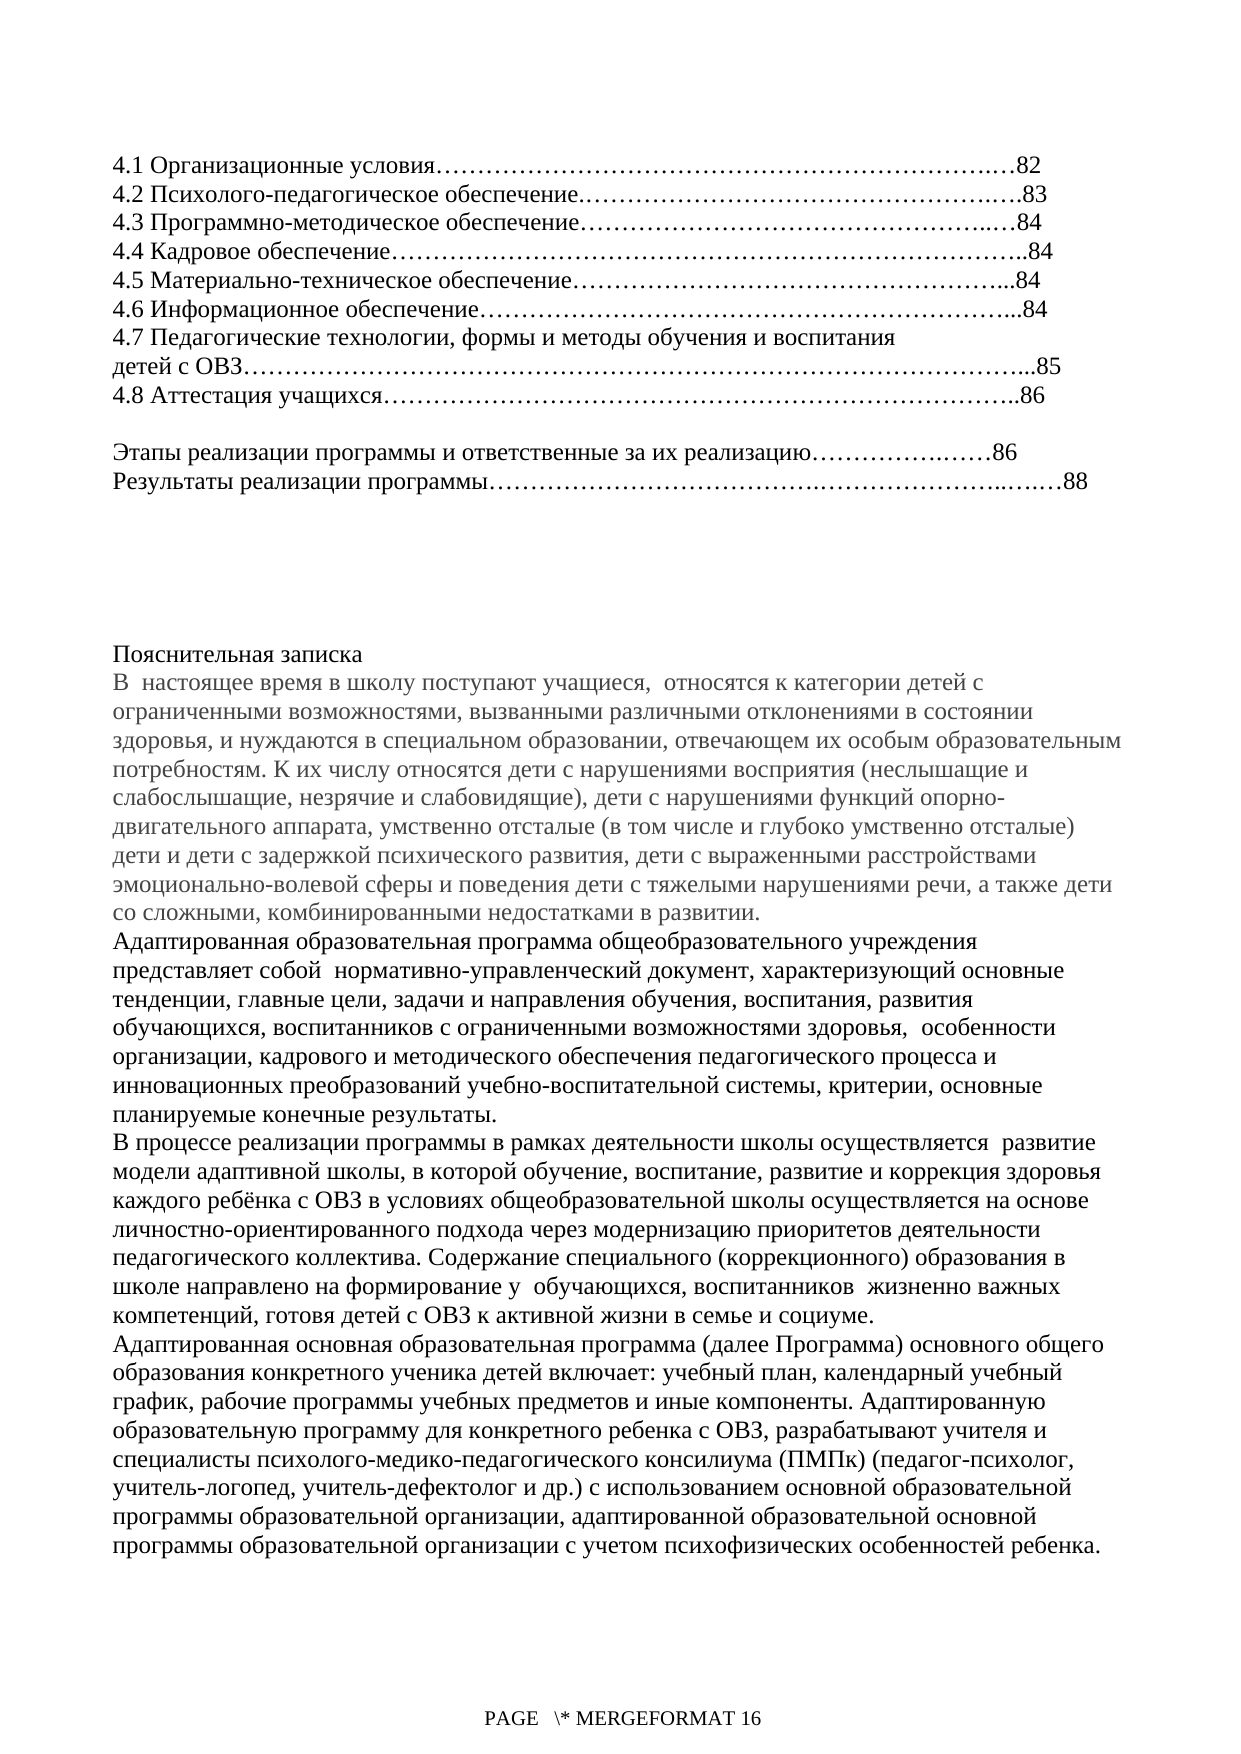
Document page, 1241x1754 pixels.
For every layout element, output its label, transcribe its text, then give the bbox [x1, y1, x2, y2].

text 4.4 Кадровое обеспечение…………………………………………………………………..84 [112, 236, 1128, 265]
text Пояснительная записка [112, 639, 1128, 667]
text 4.7 Педагогические технологии, формы и методы обучения и воспитания [112, 322, 1128, 351]
text Этапы реализации программы и ответственные за их реализацию…………….……86 [112, 437, 1128, 466]
text 4.5 Материально-техническое обеспечение……………………………………………...84 [112, 265, 1128, 294]
text В настоящее время в школу поступают учащиеся, относятся к категории детей с ограниченными возможностями, вызванными различными отклонениями в состоянии здоровья, и нуждаются в специальном образовании, отвечающем их особым образовательным потребностям. К их числу относятся дети с нарушениями восприятия (неслышащие и слабослышащие, незрячие и слабовидящие), дети с нарушениями функций опорно-двигательного аппарата, умственно отсталые (в том числе и глубоко умственно отсталые) дети и дети с задержкой психического развития, дети с выраженными расстройствами эмоционально-волевой сферы и поведения дети с тяжелыми нарушениями речи, а также дети со сложными, комбинированными недостатками в развитии. Адаптированная образовательная программа общеобразовательного учреждения представляет собой нормативно-управленческий документ, характеризующий основные тенденции, главные цели, задачи и направления обучения, воспитания, развития обучающихся, воспитанников с ограниченными возможностями здоровья, особенности организации, кадрового и методического обеспечения педагогического процесса и инновационных преобразований учебно-воспитательной системы, критерии, основные планируемые конечные результаты. [112, 667, 1128, 1127]
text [112, 1329, 1128, 1559]
text 4.1 Организационные условия………………………………………………………….…82 [112, 150, 1128, 179]
text В процессе реализации программы в рамках деятельности школы осуществляется развитие модели адаптивной школы, в которой обучение, воспитание, развитие и коррекция здоровья каждого ребёнка с ОВЗ в условиях общеобразовательной школы осуществляется на основе личностно-ориентированного подхода через модернизацию приоритетов деятельности педагогического коллектива. Содержание специального (коррекционного) образования в школе направлено на формирование у обучающихся, воспитанников жизненно важных компетенций, готовя детей с ОВЗ к активной жизни в семье и социуме. [112, 1127, 1128, 1329]
text Результаты реализации программы………………………………….…………………..….…88 [112, 466, 1128, 495]
text 4.6 Информационное обеспечение………………………………………………………...84 [112, 294, 1128, 322]
text детей с ОВЗ…………………………………………………………………………………...85 [112, 351, 1128, 380]
text 4.3 Программно-методическое обеспечение…………………………………………..…84 [112, 207, 1128, 236]
text 4.8 Аттестация учащихся…………………………………………………………………..86 [112, 380, 1128, 409]
text 4.2 Психолого-педагогическое обеспечение.………………………………………….….83 [112, 179, 1128, 207]
